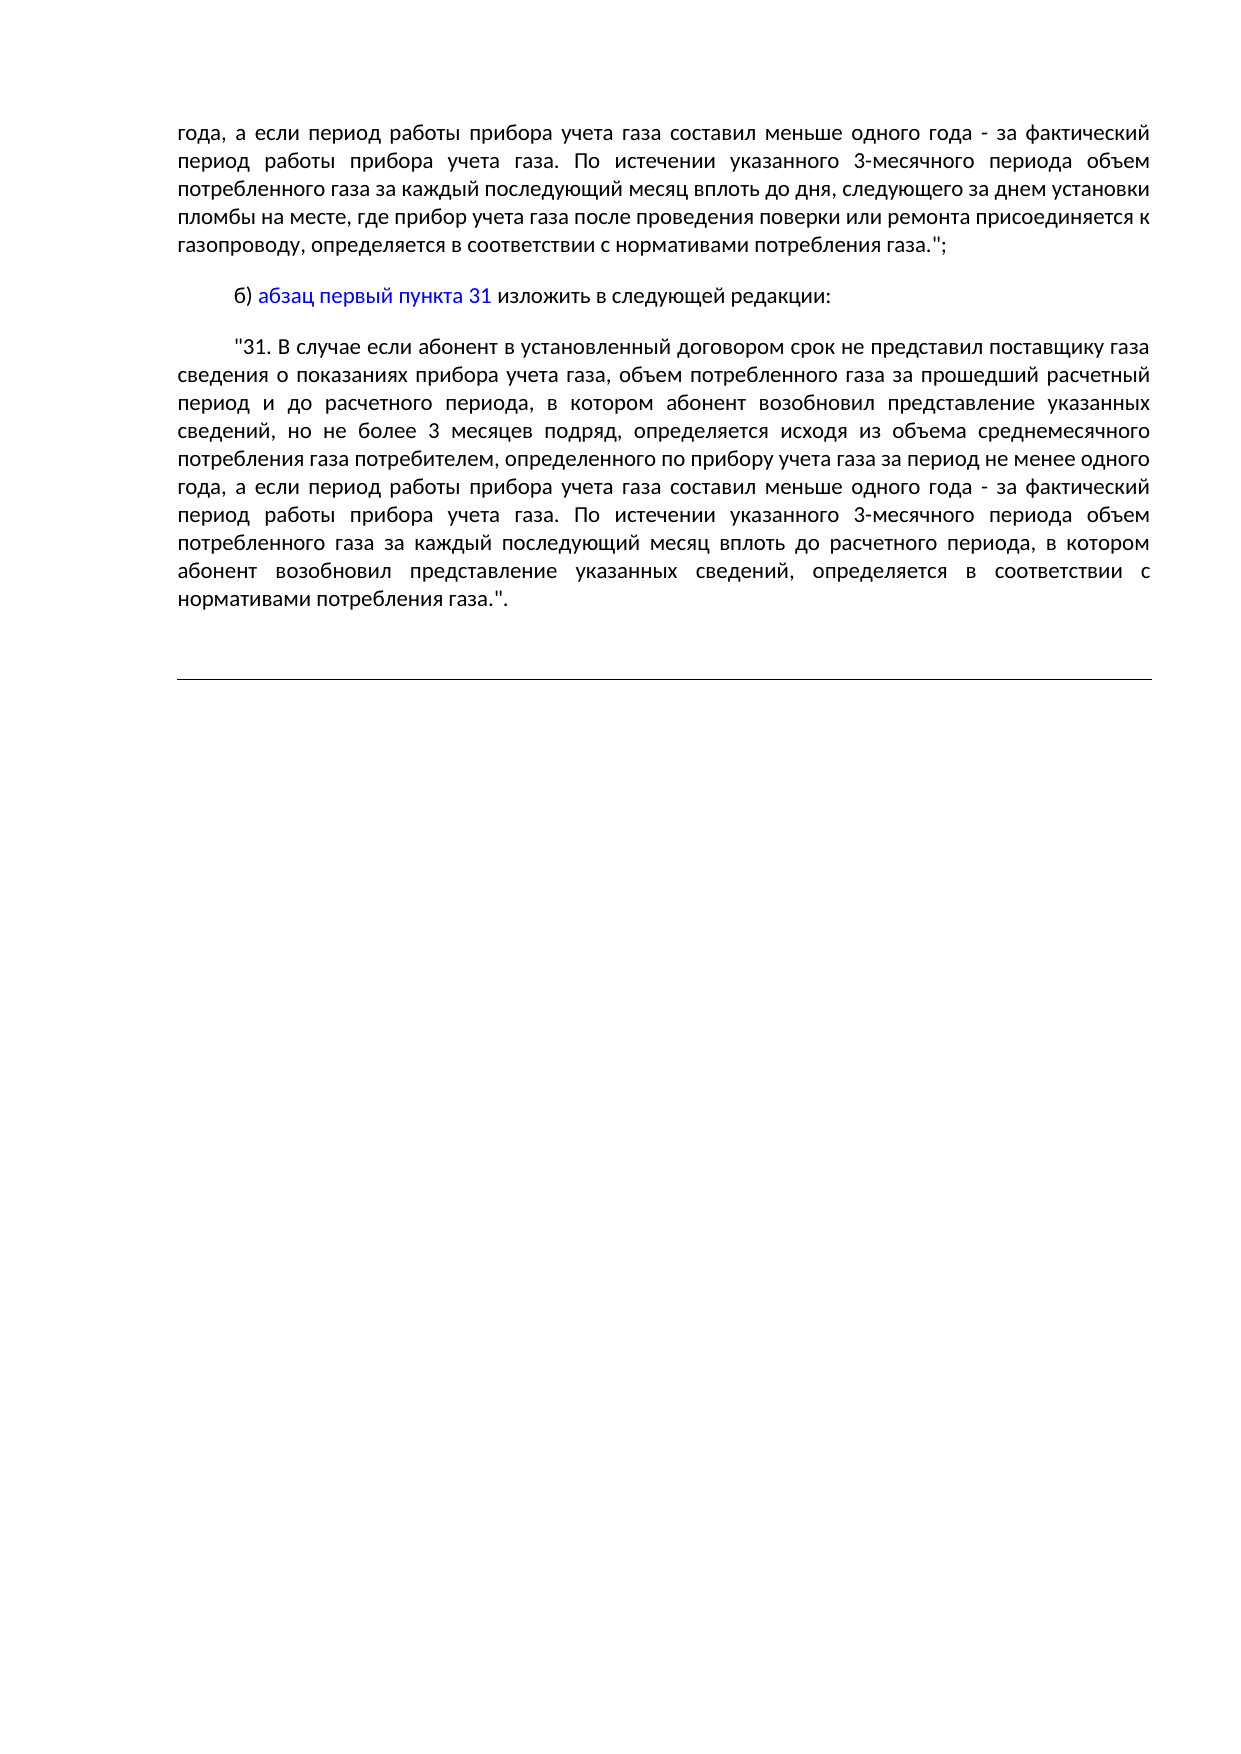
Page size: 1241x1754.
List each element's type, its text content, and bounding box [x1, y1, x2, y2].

text б) абзац первый пункта 31 изложить в следующей редакции: [177, 281, 1152, 309]
text "31. В случае если абонент в установленный договором срок не представил поставщику газа сведения о показаниях прибора учета газа, объем потребленного газа за прошедший расчетный период и до расчетного периода, в котором абонент возобновил представление указанных сведений, но не более 3 месяцев подряд, определяется исходя из объема среднемесячного потребления газа потребителем, определенного по прибору учета газа за период не менее одного года, а если период работы прибора учета газа составил меньше одного года - за фактический период работы прибора учета газа. По истечении указанного 3-месячного периода объем потребленного газа за каждый последующий месяц вплоть до расчетного периода, в котором абонент возобновил представление указанных сведений, определяется в соответствии с нормативами потребления газа.". [177, 332, 1152, 612]
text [177, 118, 1152, 258]
